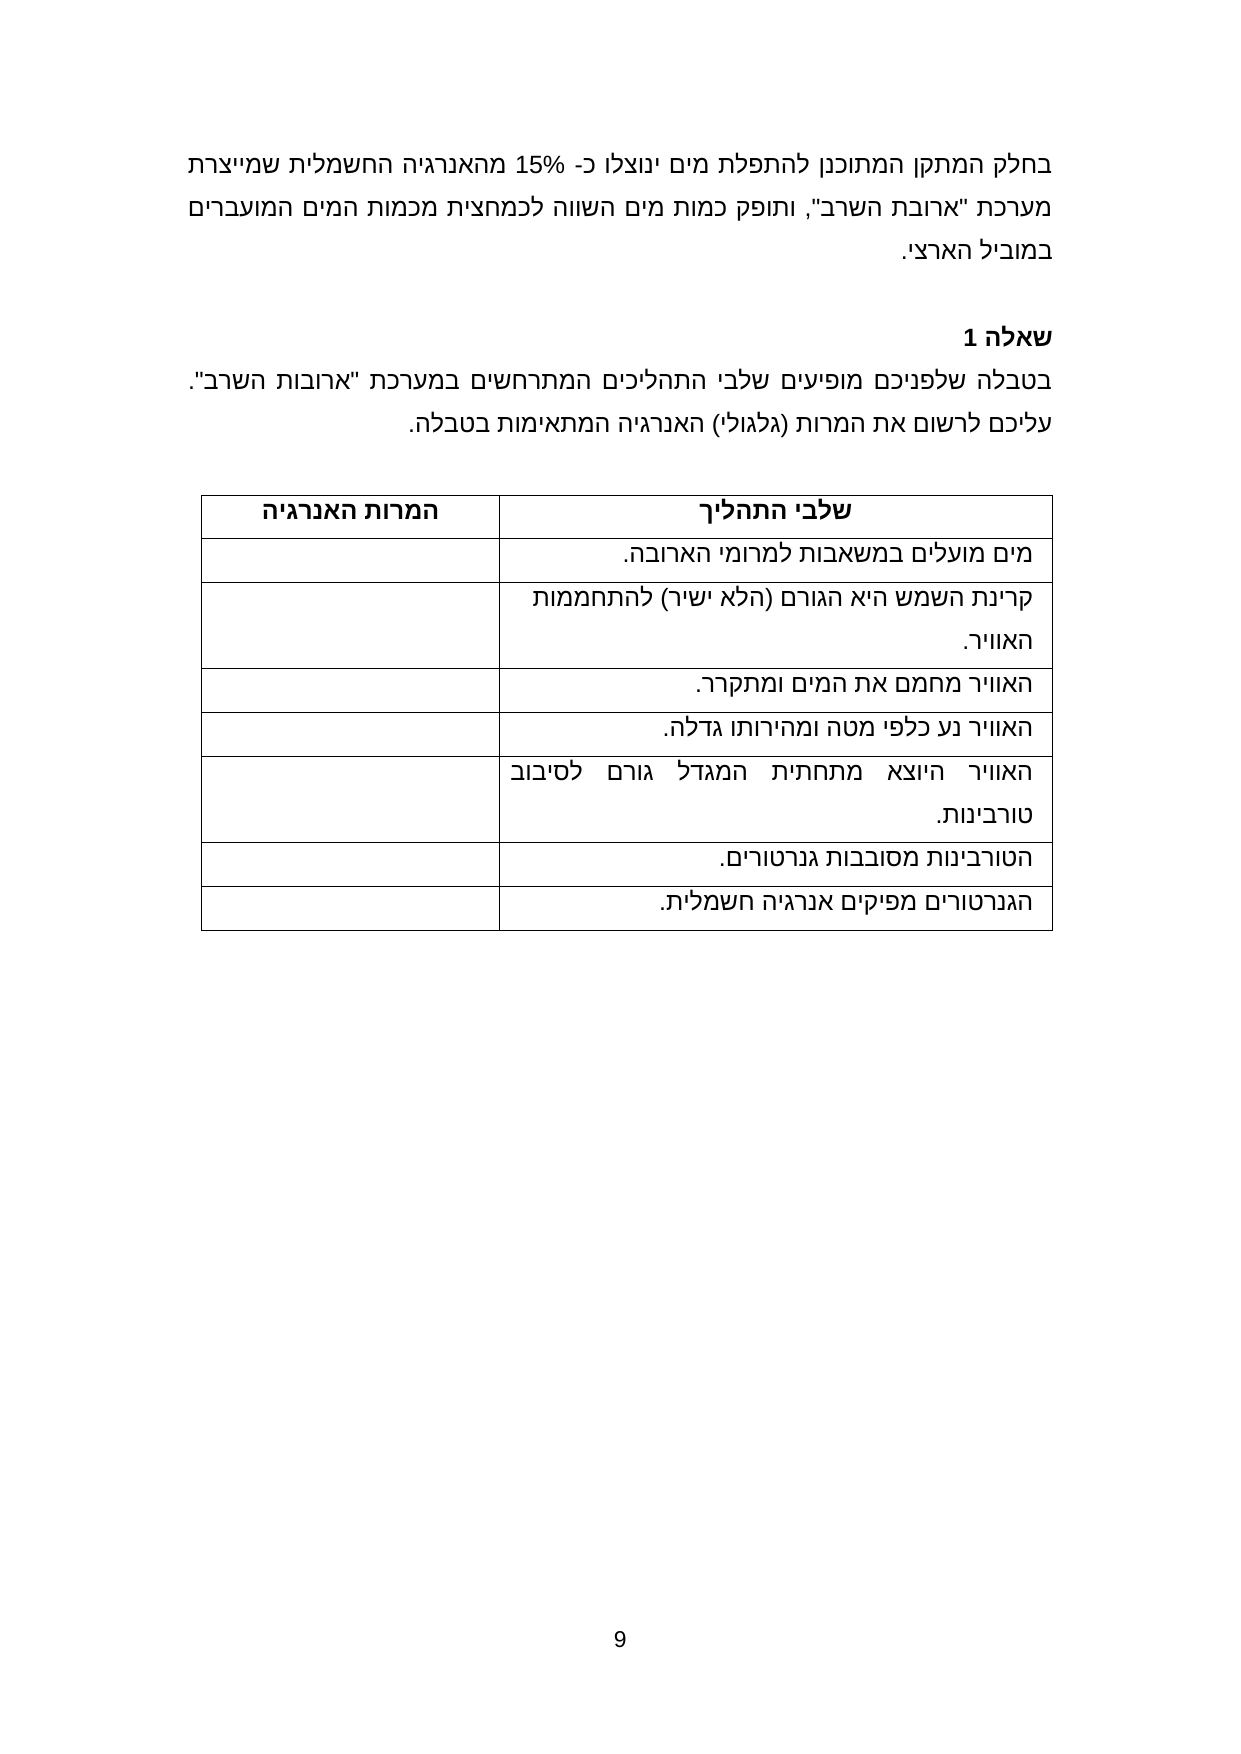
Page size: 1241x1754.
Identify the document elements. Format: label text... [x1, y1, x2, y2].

table_cell האוויר מחמם את המים ומתקרר. [500, 669, 1052, 712]
table_cell [202, 669, 499, 712]
table_cell [202, 713, 499, 756]
text בטבלה שלפניכם מופיעים שלבי התהליכים המתרחשים במערכת "ארובות השרב". עליכם לרשום את המרות (גלגולי) האנרגיה המתאימות בטבלה. [187, 366, 1053, 437]
table_cell [202, 843, 499, 886]
table_header שלבי התהליך [500, 496, 1052, 538]
table_header המרות האנרגיה [202, 496, 499, 538]
text בחלק המתקן המתוכנן להתפלת מים ינוצלו כ- 15% מהאנרגיה החשמלית שמייצרת מערכת "ארובת השרב", ותופק כמות מים השווה לכמחצית מכמות המים המועברים במוביל הארצי. [187, 150, 1053, 265]
text שאלה 1 [187, 322, 1053, 351]
table_cell האוויר היוצא מתחתית המגדל גורם לסיבוב טורבינות. [500, 757, 1052, 842]
table_cell [202, 887, 499, 930]
table_cell מים מועלים במשאבות למרומי הארובה. [500, 539, 1052, 582]
table_cell הגנרטורים מפיקים אנרגיה חשמלית. [500, 887, 1052, 930]
table_cell האוויר נע כלפי מטה ומהירותו גדלה. [500, 713, 1052, 756]
table_cell הטורבינות מסובבות גנרטורים. [500, 843, 1052, 886]
table_cell [202, 757, 499, 842]
table_cell [202, 539, 499, 582]
table_cell [202, 583, 499, 668]
table_cell קרינת השמש היא הגורם (הלא ישיר) להתחממות האוויר. [500, 583, 1052, 668]
